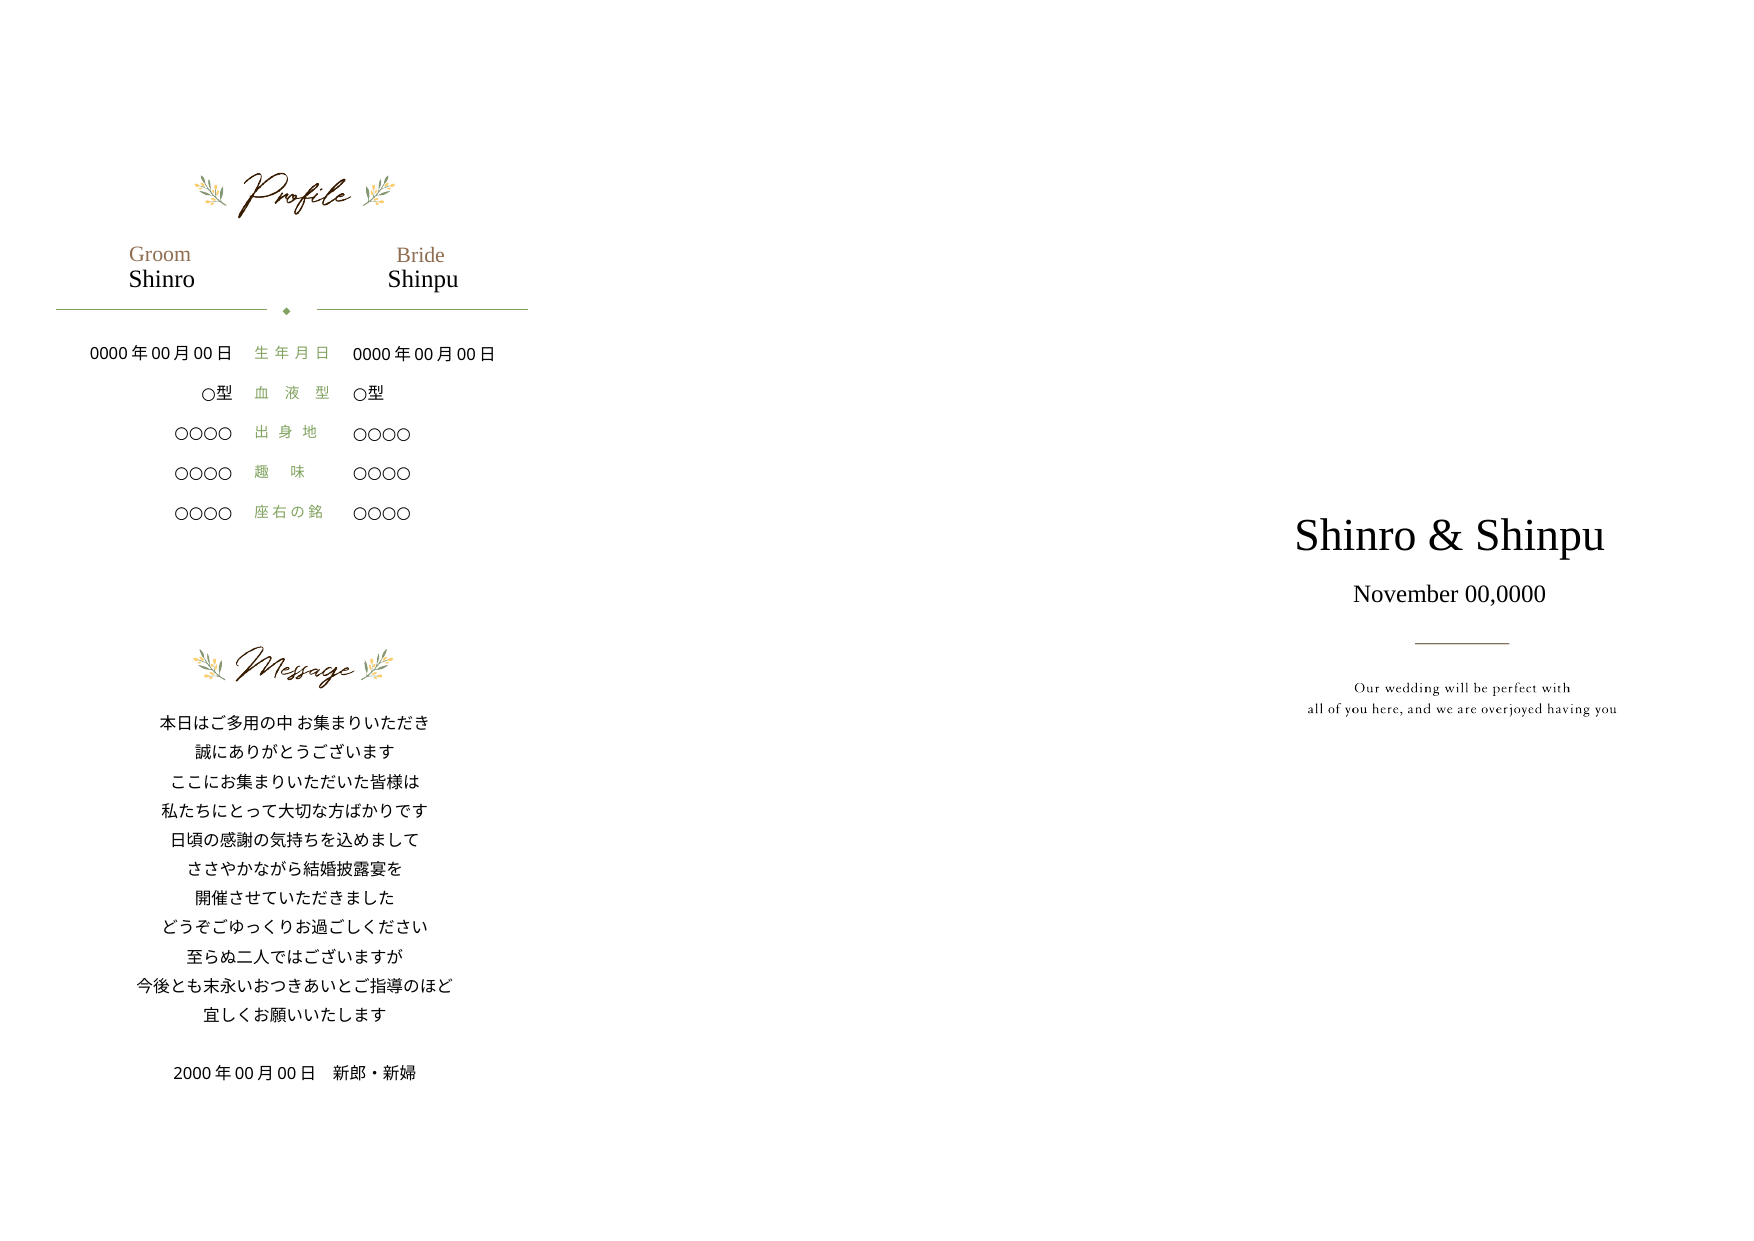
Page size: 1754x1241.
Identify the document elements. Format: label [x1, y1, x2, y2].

picture [1282, 621, 1639, 750]
picture [186, 153, 404, 228]
picture [192, 640, 394, 689]
